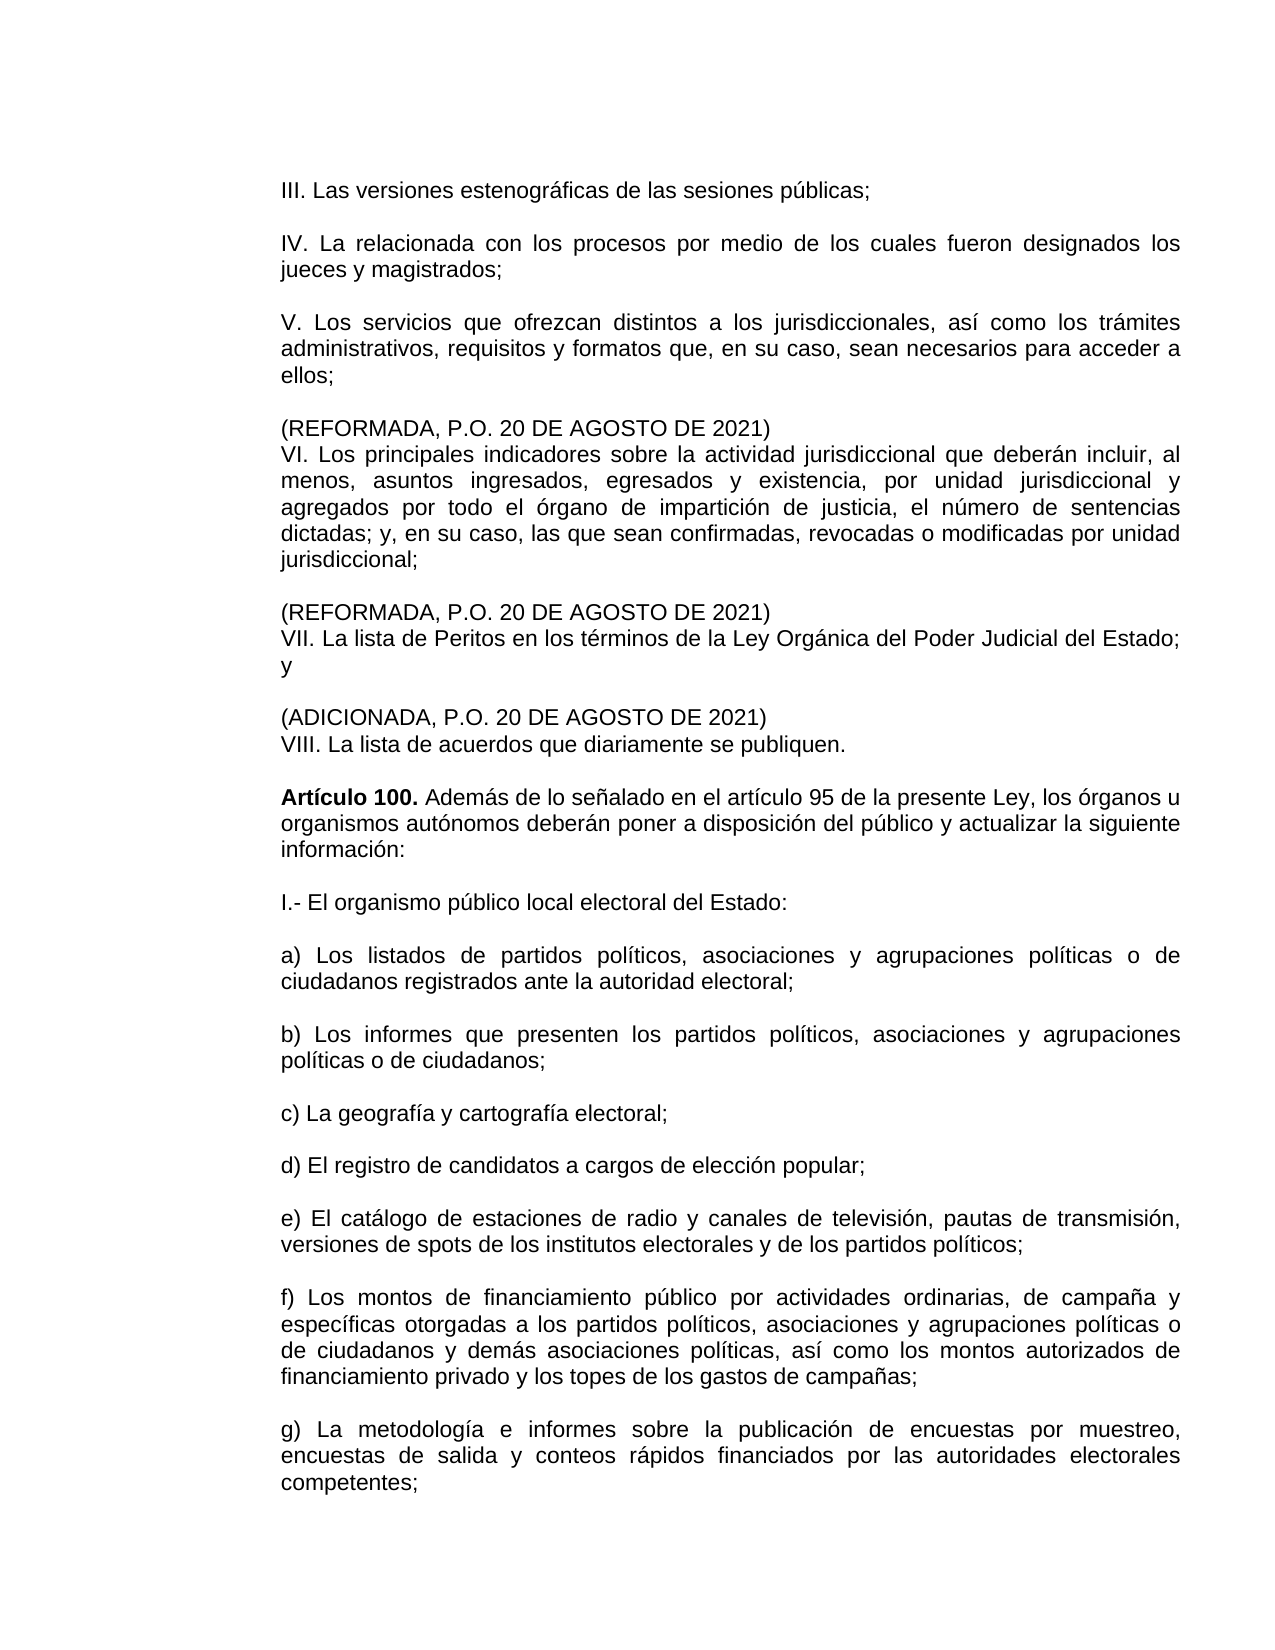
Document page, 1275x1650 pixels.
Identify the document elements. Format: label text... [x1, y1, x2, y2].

text I.- El organismo público local electoral del Estado: [281, 889, 1181, 915]
text c) La geografía y cartografía electoral; [281, 1100, 1181, 1126]
text VI. Los principales indicadores sobre la actividad jurisdiccional que deberán incluir, al menos, asuntos ingresados, egresados y existencia, por unidad jurisdiccional y agregados por todo el órgano de impartición de justicia, el número de sentencias dictadas; y, en su caso, las que sean confirmadas, revocadas o modificadas por unidad jurisdiccional; [281, 441, 1181, 573]
text VII. La lista de Peritos en los términos de la Ley Orgánica del Poder Judicial del Estado; y [281, 625, 1181, 678]
list IV. La relacionada con los procesos por medio de los cuales fueron designados los jueces y magistrados; [281, 230, 1181, 283]
text a) Los listados de partidos políticos, asociaciones y agrupaciones políticas o de ciudadanos registrados ante la autoridad electoral; [281, 942, 1181, 994]
list III. Las versiones estenográficas de las sesiones públicas; [281, 177, 1181, 204]
text (ADICIONADA, P.O. 20 DE AGOSTO DE 2021) [281, 704, 1181, 731]
text d) El registro de candidatos a cargos de elección popular; [281, 1152, 1181, 1179]
text f) Los montos de financiamiento público por actividades ordinarias, de campaña y específicas otorgadas a los partidos políticos, asociaciones y agrupaciones políticas o de ciudadanos y demás asociaciones políticas, así como los montos autorizados de financiamiento privado y los topes de los gastos de campañas; [281, 1284, 1181, 1389]
list V. Los servicios que ofrezcan distintos a los jurisdiccionales, así como los trámites administrativos, requisitos y formatos que, en su caso, sean necesarios para acceder a ellos; [281, 309, 1181, 388]
text (REFORMADA, P.O. 20 DE AGOSTO DE 2021) [281, 414, 1181, 441]
text VIII. La lista de acuerdos que diariamente se publiquen. [281, 731, 1181, 757]
text e) El catálogo de estaciones de radio y canales de televisión, pautas de transmisión, versiones de spots de los institutos electorales y de los partidos políticos; [281, 1205, 1181, 1258]
text b) Los informes que presenten los partidos políticos, asociaciones y agrupaciones políticas o de ciudadanos; [281, 1021, 1181, 1073]
text g) La metodología e informes sobre la publicación de encuestas por muestreo, encuestas de salida y conteos rápidos financiados por las autoridades electorales competentes; [281, 1416, 1181, 1495]
text (REFORMADA, P.O. 20 DE AGOSTO DE 2021) [281, 599, 1181, 625]
text Artículo 100. Además de lo señalado en el artículo 95 de la presente Ley, los órganos u organismos autónomos deberán poner a disposición del público y actualizar la siguiente información: [281, 783, 1181, 862]
